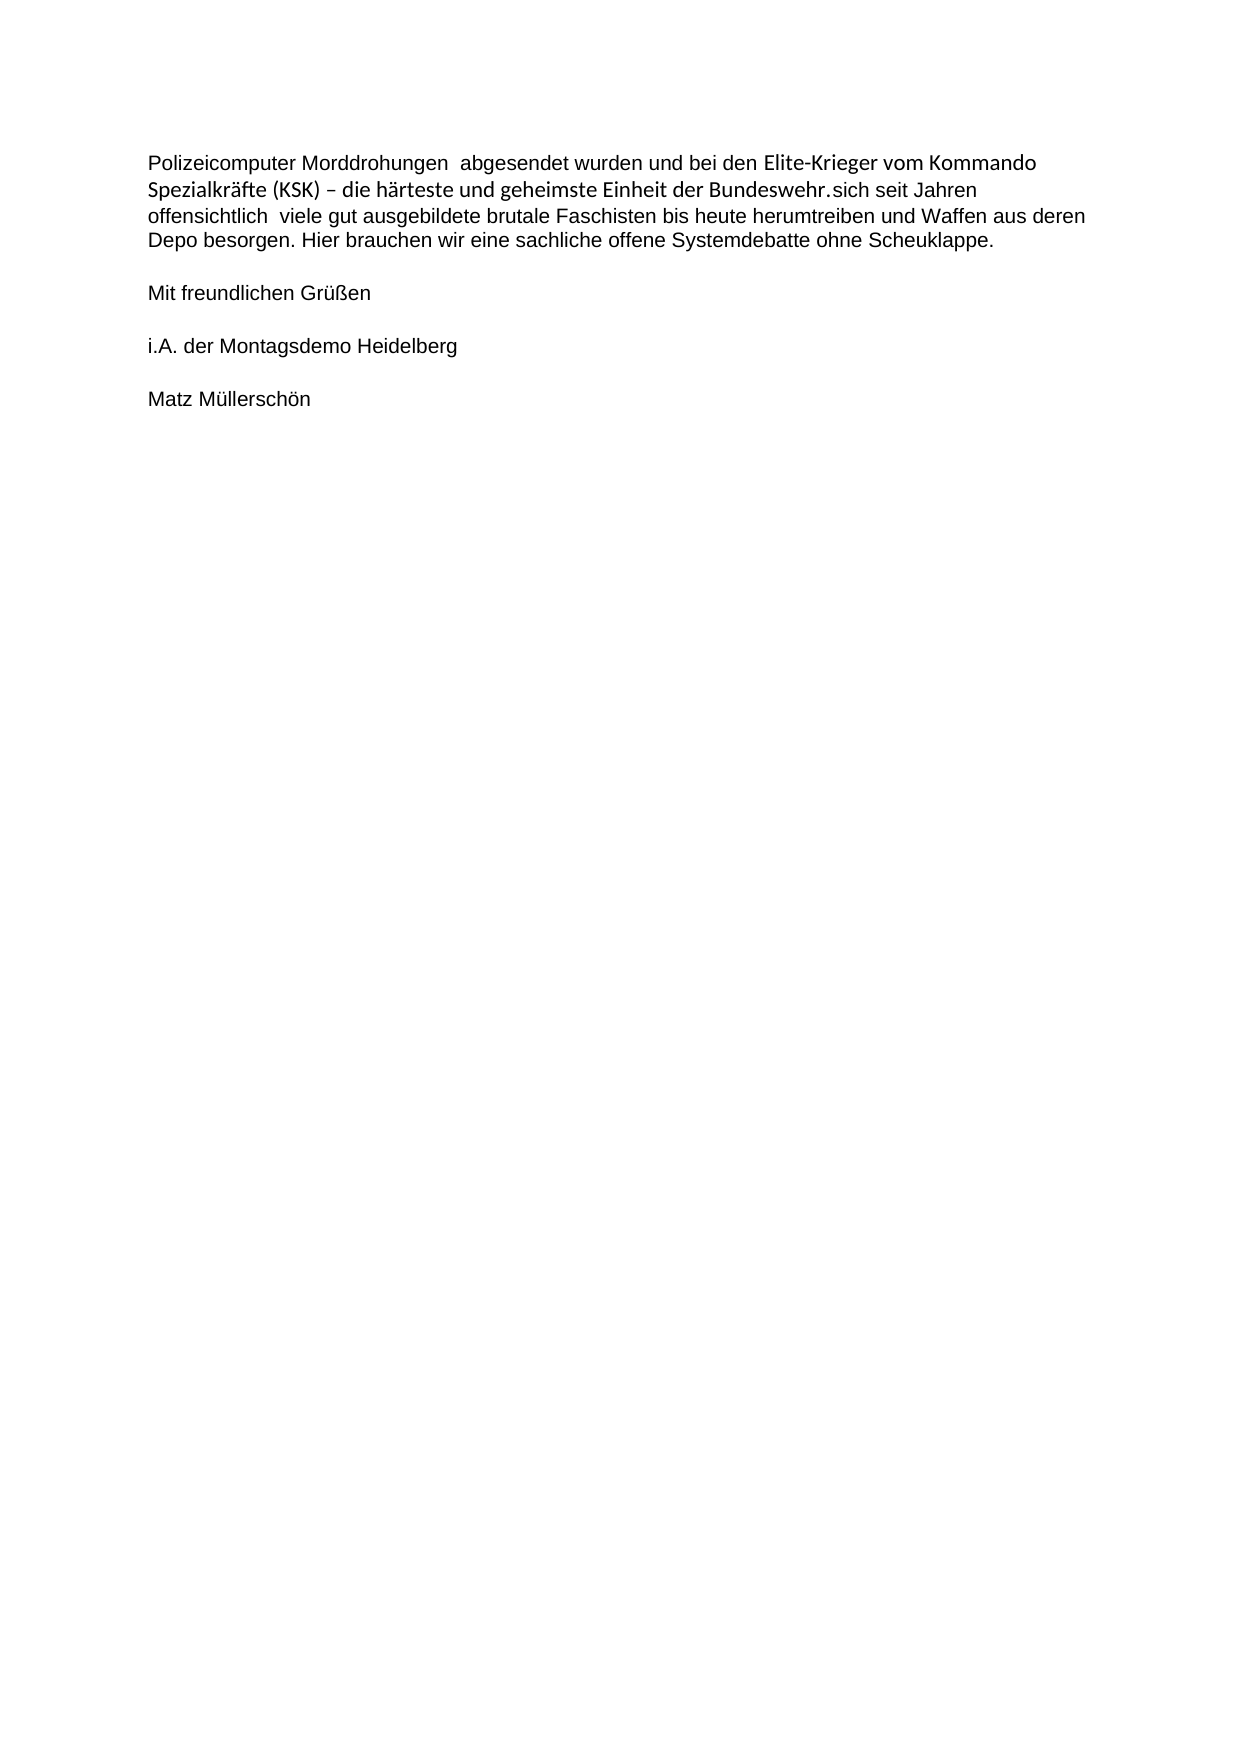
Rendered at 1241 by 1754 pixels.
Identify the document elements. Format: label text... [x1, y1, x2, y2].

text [148, 148, 1093, 252]
text i.A. der Montagsdemo Heidelberg [148, 334, 1093, 358]
text Matz Müllerschön [148, 387, 1093, 411]
text Mit freundlichen Grüßen [148, 281, 1093, 305]
